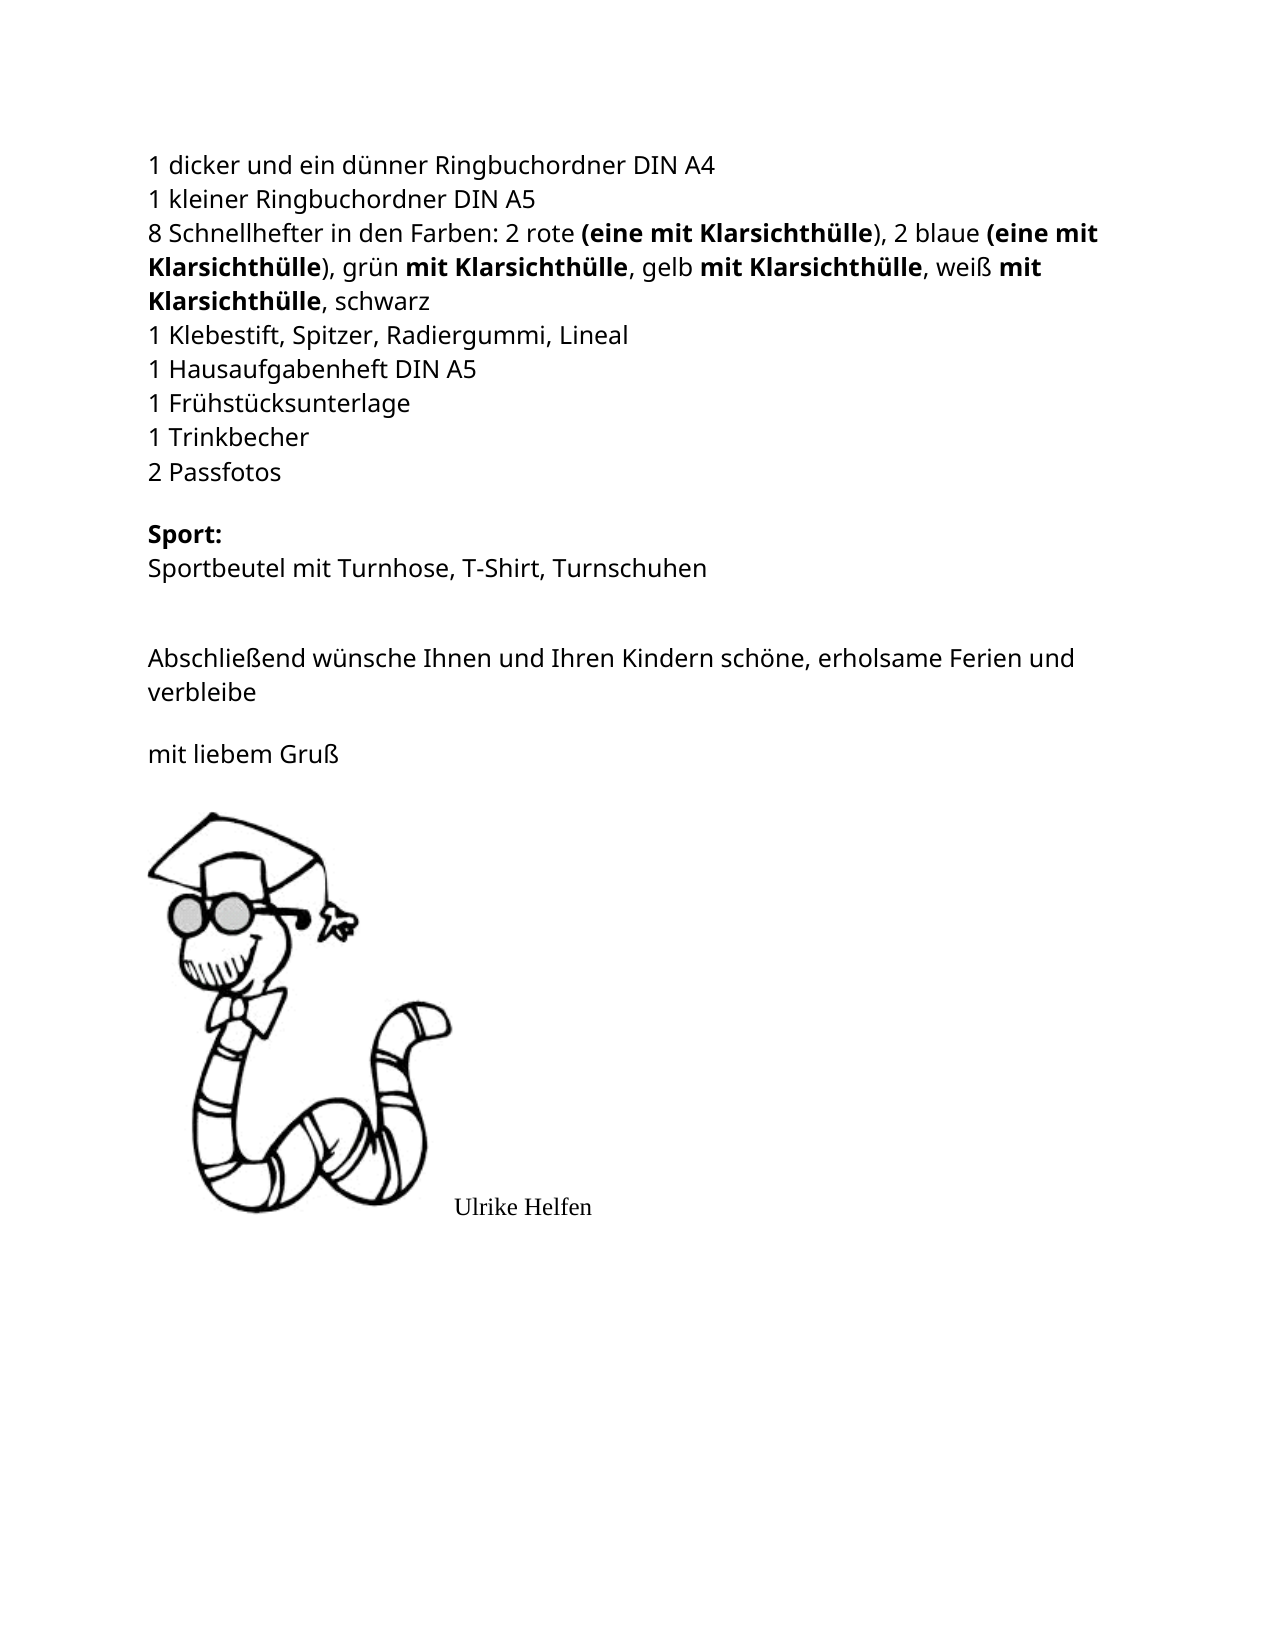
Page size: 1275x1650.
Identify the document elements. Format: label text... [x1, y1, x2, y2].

text 1 Hausaufgabenheft DIN A5 [148, 352, 1127, 386]
text mit liebem Gruß [148, 737, 1127, 771]
text 1 Trinkbecher [148, 420, 1127, 454]
picture [147, 811, 454, 1215]
text Abschließend wünsche Ihnen und Ihren Kindern schöne, erholsame Ferien und verbleibe [148, 640, 1127, 708]
text 8 Schnellhefter in den Farben: 2 rote (eine mit Klarsichthülle), 2 blaue (eine mit Klarsichthülle), grün mit Klarsichthülle, gelb mit Klarsichthülle, weiß mit Klarsichthülle, schwarz [148, 216, 1127, 318]
text Sport: [148, 516, 1127, 550]
text 1 Frühstücksunterlage [148, 386, 1127, 420]
text 1 Klebestift, Spitzer, Radiergummi, Lineal [148, 318, 1127, 352]
text 1 dicker und ein dünner Ringbuchordner DIN A4 [148, 148, 1127, 182]
text Sportbeutel mit Turnhose, T-Shirt, Turnschuhen [148, 550, 1127, 584]
text 1 kleiner Ringbuchordner DIN A5 [148, 182, 1127, 216]
text 2 Passfotos [148, 454, 1127, 488]
